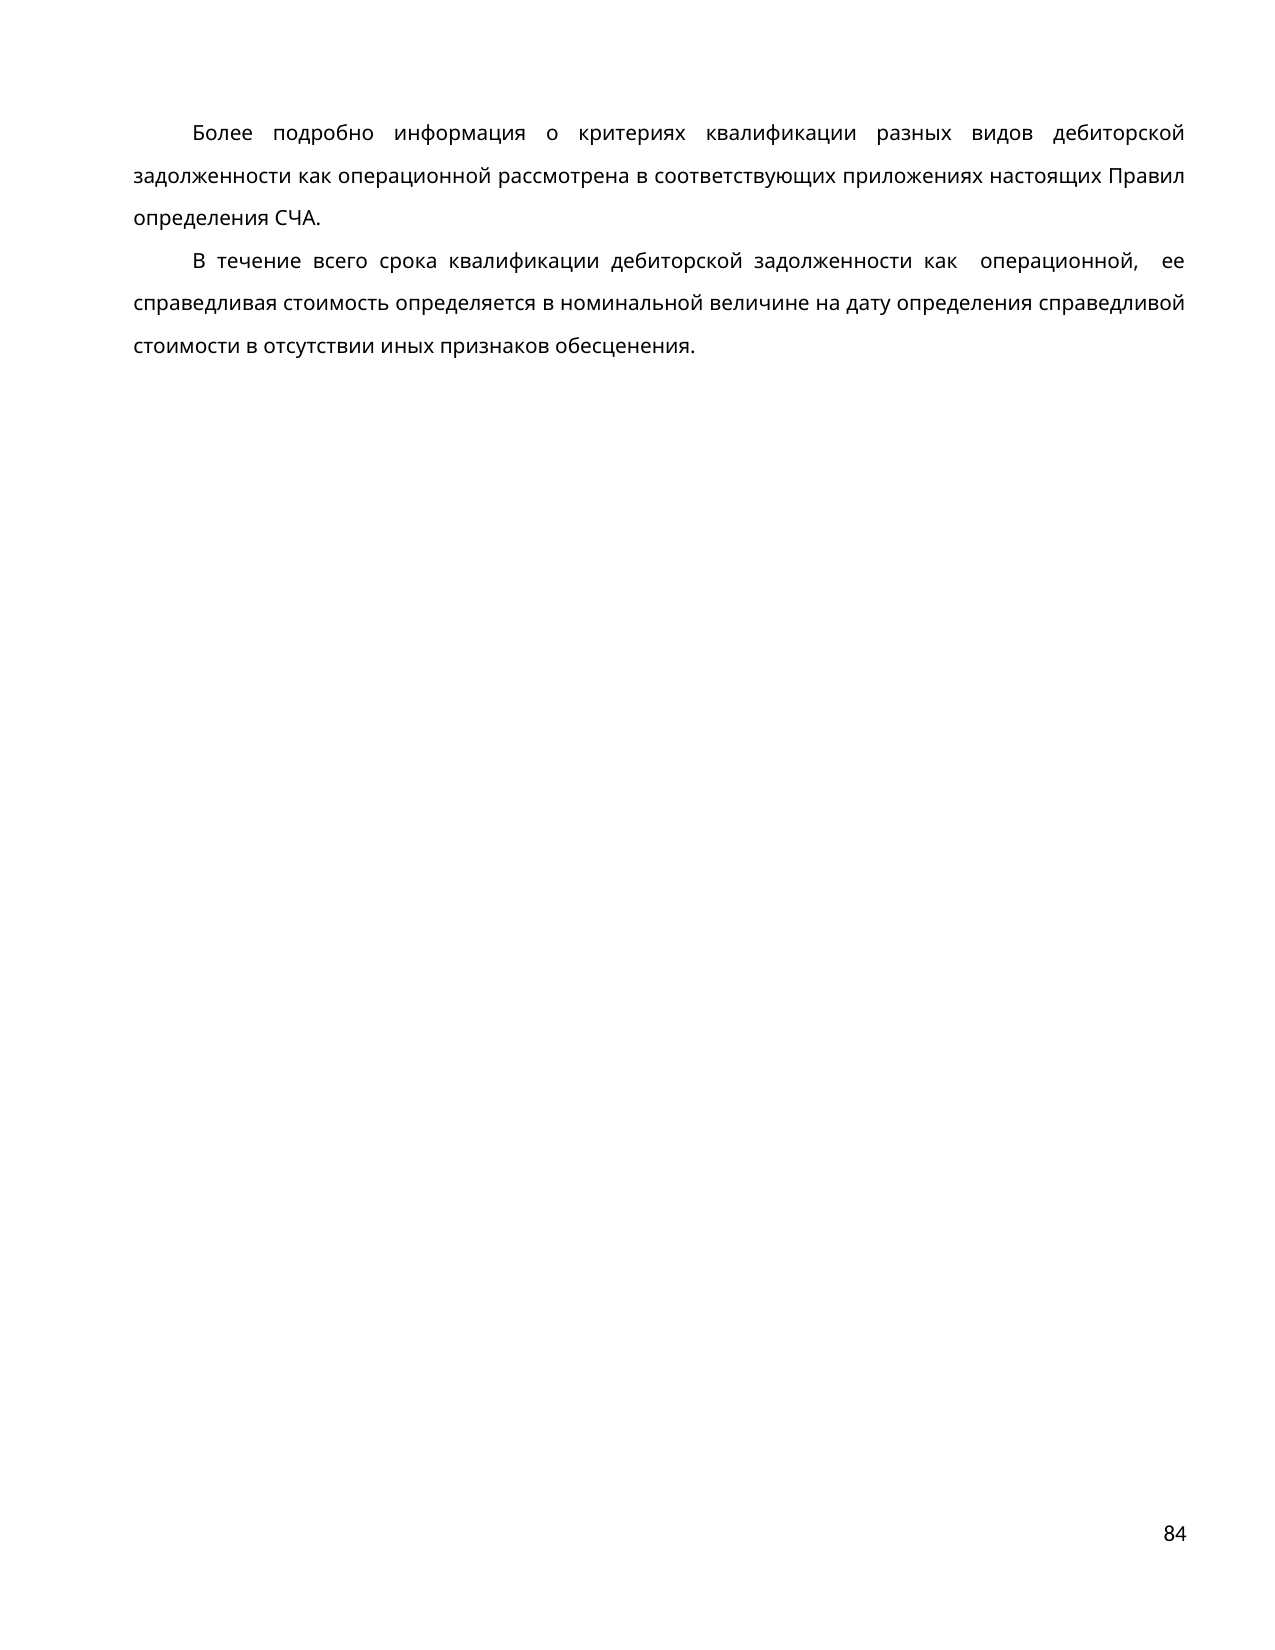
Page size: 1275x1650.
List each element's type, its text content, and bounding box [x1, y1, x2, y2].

text В течение всего срока квалификации дебиторской задолженности как операционной, ее справедливая стоимость определяется в номинальной величине на дату определения справедливой стоимости в отсутствии иных признаков обесценения. [133, 246, 1186, 359]
text Более подробно информация о критериях квалификации разных видов дебиторской задолженности как операционной рассмотрена в соответствующих приложениях настоящих Правил определения СЧА. [133, 118, 1186, 232]
